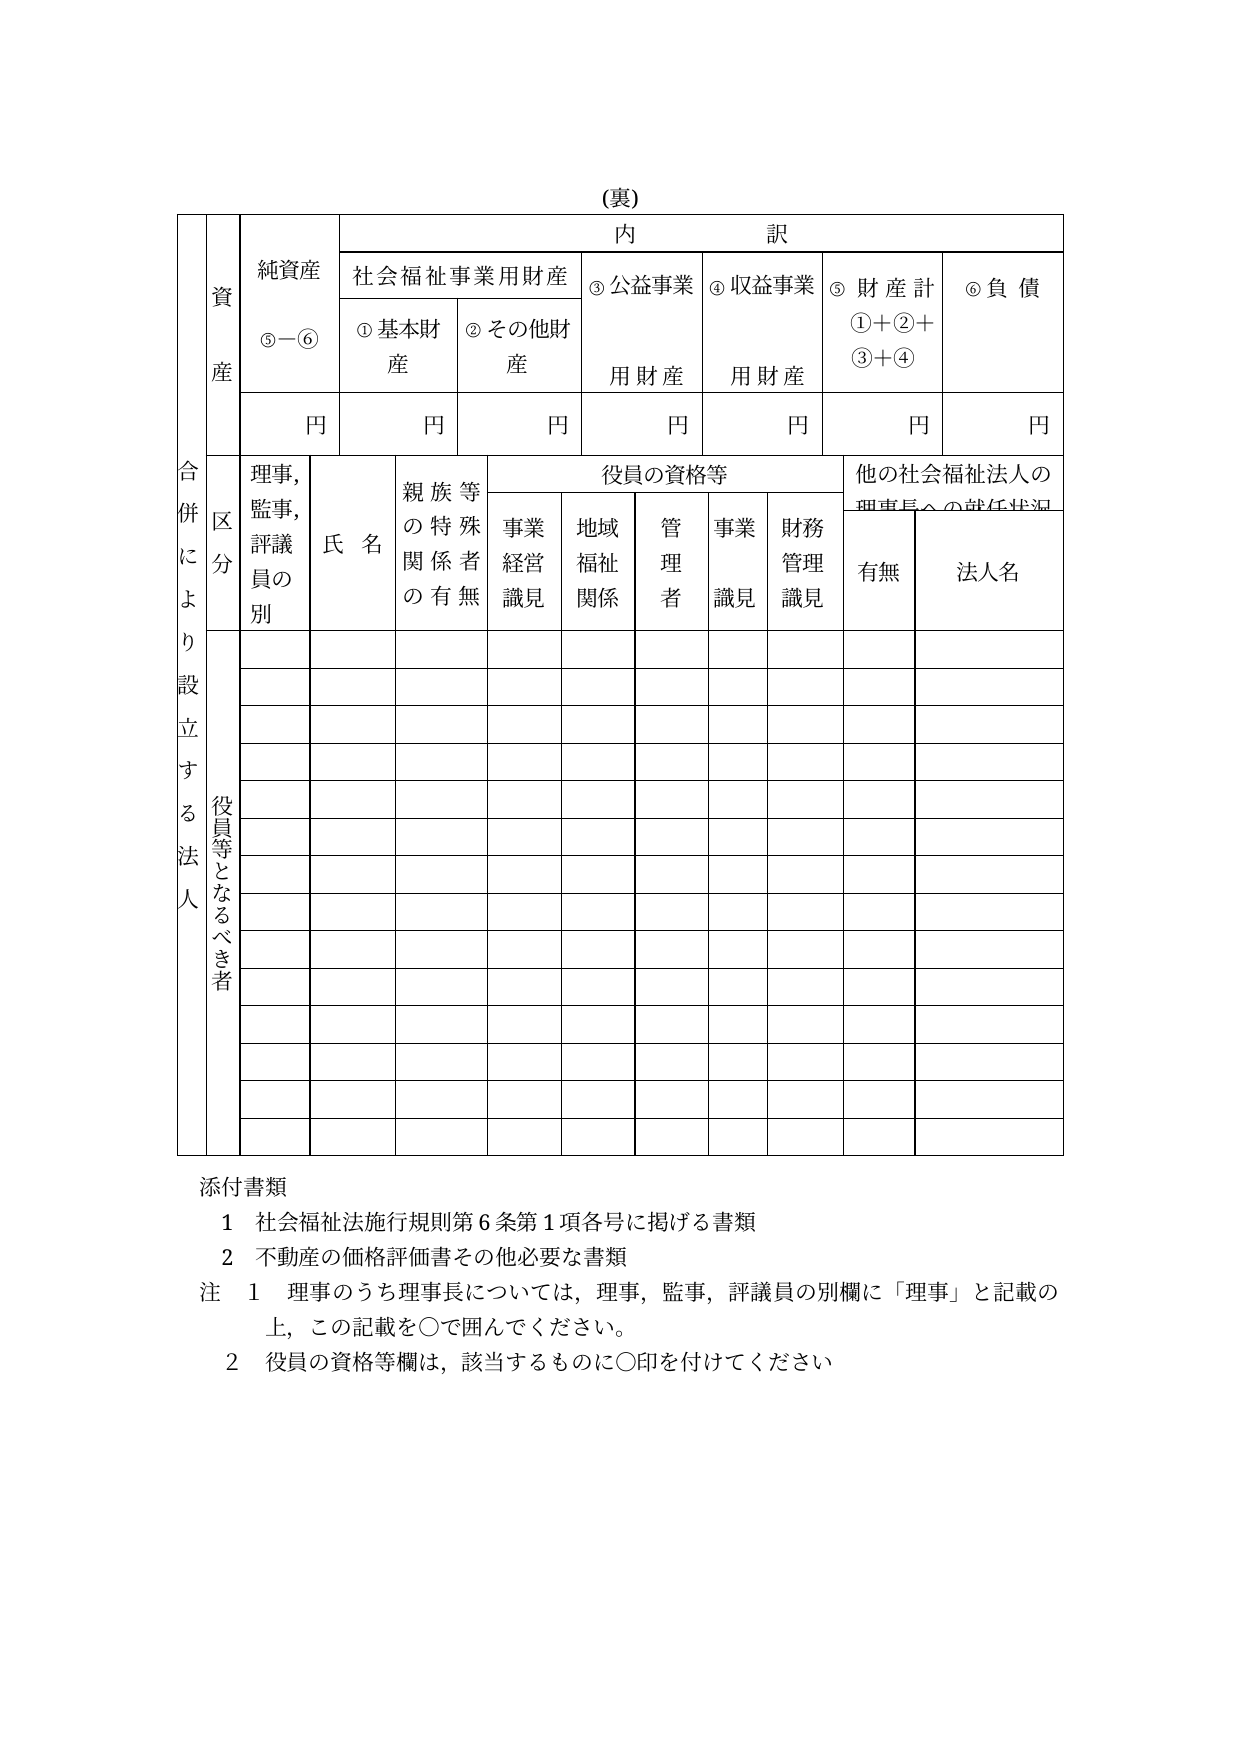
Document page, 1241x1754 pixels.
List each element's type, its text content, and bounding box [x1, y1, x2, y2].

table_cell [709, 706, 767, 743]
table_cell [241, 744, 309, 780]
table_cell [241, 1081, 309, 1118]
table_cell [844, 669, 914, 705]
table_cell [562, 1044, 634, 1080]
table_cell [844, 706, 914, 743]
table_cell [844, 969, 914, 1005]
table_cell [488, 1081, 561, 1118]
table_cell 親族等の特殊関係者の有無 [396, 456, 487, 630]
table_cell [396, 894, 487, 930]
table_cell [562, 969, 634, 1005]
table_cell [241, 706, 309, 743]
table_cell [396, 1081, 487, 1118]
table_cell [709, 1119, 767, 1155]
table_cell [241, 1006, 309, 1043]
table_cell [636, 1044, 708, 1080]
table_cell [562, 856, 634, 893]
table_cell [311, 706, 395, 743]
table_cell [488, 706, 561, 743]
table_cell [311, 1006, 395, 1043]
table_cell 社会福祉事業用財産 [340, 253, 581, 297]
table_cell 管 理 者 [636, 493, 708, 630]
text ２ 役員の資格等欄は，該当するものに○印を付けてください [177, 1343, 1063, 1378]
table_cell [916, 931, 1063, 968]
text 2 不動産の価格評価書その他必要な書類 [177, 1238, 1063, 1273]
table_cell [916, 894, 1063, 930]
table_cell [916, 1006, 1063, 1043]
table_cell [396, 1044, 487, 1080]
table_header 資産 [207, 215, 239, 454]
table_cell [311, 969, 395, 1005]
table_cell [916, 856, 1063, 893]
table_cell [636, 894, 708, 930]
table_cell [636, 856, 708, 893]
table_cell [768, 1006, 843, 1043]
table_cell [916, 744, 1063, 780]
table_cell [241, 931, 309, 968]
table_cell [488, 1044, 561, 1080]
table_cell [709, 1044, 767, 1080]
table_cell [241, 819, 309, 855]
table_cell [562, 1081, 634, 1118]
table_cell 他の社会福祉法人の理事長への就任状況 [844, 456, 1063, 510]
table_cell [488, 1006, 561, 1043]
text 1 社会福祉法施行規則第6条第1項各号に掲げる書類 [177, 1203, 1063, 1238]
table_cell 円 [703, 393, 822, 454]
table_cell [562, 819, 634, 855]
table_cell [562, 706, 634, 743]
table_cell [562, 1006, 634, 1043]
table_cell [636, 969, 708, 1005]
text 注 １ 理事のうち理事長については，理事，監事，評議員の別欄に「理事」と記載の上，この記載を○で囲んでください。 [177, 1273, 1063, 1343]
table_cell [241, 1119, 309, 1155]
table_cell [241, 669, 309, 705]
table_cell [844, 1044, 914, 1080]
table_cell [916, 1044, 1063, 1080]
table_cell [311, 744, 395, 780]
table_cell [488, 744, 561, 780]
table_cell [768, 894, 843, 930]
table_cell [562, 931, 634, 968]
table_cell [562, 894, 634, 930]
table_cell 円 [458, 393, 581, 454]
table_cell [488, 894, 561, 930]
table_cell [396, 969, 487, 1005]
table_cell ①基本財産 [340, 299, 457, 392]
table_cell [709, 1081, 767, 1118]
table_cell [311, 631, 395, 668]
table_cell [241, 1044, 309, 1080]
table_cell 円 [241, 393, 339, 454]
table_cell [709, 969, 767, 1005]
table_cell 区分 [207, 456, 239, 630]
table_cell [311, 781, 395, 818]
table_cell [916, 781, 1063, 818]
table_cell [636, 1119, 708, 1155]
table_cell 地域福祉関係 [562, 493, 634, 630]
table_cell [311, 1119, 395, 1155]
table_cell [241, 969, 309, 1005]
table_cell 円 [582, 393, 702, 454]
table_cell [488, 781, 561, 818]
table_header 合併により設立する法人 [178, 215, 206, 1155]
table_cell [709, 744, 767, 780]
table_cell [488, 669, 561, 705]
table_cell 法人名 [916, 511, 1063, 630]
table_cell [396, 1006, 487, 1043]
table_cell ②その他財産 [458, 299, 581, 392]
table_cell [844, 1006, 914, 1043]
table_cell [844, 931, 914, 968]
table_cell [562, 1119, 634, 1155]
table_cell [916, 1081, 1063, 1118]
table_cell [241, 631, 309, 668]
table_cell [562, 744, 634, 780]
table_cell 財務 管理 識見 [768, 493, 843, 630]
table_cell [709, 631, 767, 668]
table_cell [709, 669, 767, 705]
table_cell [562, 669, 634, 705]
table_cell [768, 781, 843, 818]
table_cell [916, 631, 1063, 668]
table_cell [488, 1119, 561, 1155]
table_header 純資産 ⑤－⑥ [241, 215, 339, 392]
table_cell 事業 経営 識見 [488, 493, 561, 630]
table_cell [709, 781, 767, 818]
table_cell [396, 744, 487, 780]
table_cell [636, 706, 708, 743]
table_cell [768, 969, 843, 1005]
table_cell [396, 931, 487, 968]
table_cell [844, 1119, 914, 1155]
table_cell [636, 631, 708, 668]
table_cell [241, 781, 309, 818]
table_cell [768, 669, 843, 705]
table_cell [636, 669, 708, 705]
table_cell [241, 856, 309, 893]
table_cell [916, 969, 1063, 1005]
table_cell [636, 781, 708, 818]
table_cell 円 [340, 393, 457, 454]
table_cell [396, 706, 487, 743]
table_cell [311, 931, 395, 968]
table_cell [768, 744, 843, 780]
table_cell [488, 856, 561, 893]
table_cell [916, 819, 1063, 855]
table_cell [311, 819, 395, 855]
text 添付書類 [177, 1169, 1063, 1203]
table_cell 円 [943, 393, 1063, 454]
table_cell [768, 819, 843, 855]
table_cell [844, 781, 914, 818]
table_cell [488, 969, 561, 1005]
table_cell [844, 744, 914, 780]
table_cell [844, 631, 914, 668]
table_cell [562, 781, 634, 818]
table_cell [916, 706, 1063, 743]
table_cell [488, 631, 561, 668]
table_cell [396, 669, 487, 705]
table_cell [844, 819, 914, 855]
table_cell [768, 1119, 843, 1155]
table_cell 役員の資格等 [488, 456, 843, 492]
table_cell [916, 1119, 1063, 1155]
table_cell [709, 931, 767, 968]
table_cell [709, 819, 767, 855]
table_cell [396, 856, 487, 893]
table_cell [844, 856, 914, 893]
table_cell 役員等となるべき者 [207, 631, 239, 1155]
table_cell ⑥負債 [943, 253, 1063, 392]
table_cell [562, 631, 634, 668]
table_cell [488, 819, 561, 855]
table_cell [636, 1081, 708, 1118]
table_cell ④収益事業用財産 [703, 253, 822, 392]
table_cell ⑤財産計 ①＋②＋③＋④ [823, 253, 942, 392]
table_cell [768, 1081, 843, 1118]
table_cell [844, 1081, 914, 1118]
table_cell [636, 744, 708, 780]
table_cell 理事, 監事, 評議 員の 別 [241, 456, 309, 630]
table_header 内訳 [340, 215, 1063, 251]
table_cell [488, 931, 561, 968]
table_cell [844, 894, 914, 930]
table_cell [311, 1044, 395, 1080]
table_cell [768, 1044, 843, 1080]
table_cell [768, 856, 843, 893]
table_cell [636, 1006, 708, 1043]
table_cell [311, 669, 395, 705]
table_cell 円 [823, 393, 942, 454]
table_cell [396, 819, 487, 855]
table_cell [311, 1081, 395, 1118]
table_cell ③公益事業用財産 [582, 253, 702, 392]
table_cell [636, 819, 708, 855]
table_cell 氏名 [311, 456, 395, 630]
table_cell [709, 894, 767, 930]
table_cell [709, 856, 767, 893]
table_cell [709, 1006, 767, 1043]
text (裏) [177, 179, 1063, 214]
table_cell [768, 706, 843, 743]
table_cell 事業 識見 [709, 493, 767, 630]
table_cell [768, 631, 843, 668]
table_cell [396, 1119, 487, 1155]
table_cell [396, 631, 487, 668]
table_cell 有無 [844, 511, 914, 630]
table_cell [311, 856, 395, 893]
table_cell [768, 931, 843, 968]
table_cell [241, 894, 309, 930]
table_cell [636, 931, 708, 968]
table_cell [916, 669, 1063, 705]
table_cell [311, 894, 395, 930]
table_cell [396, 781, 487, 818]
